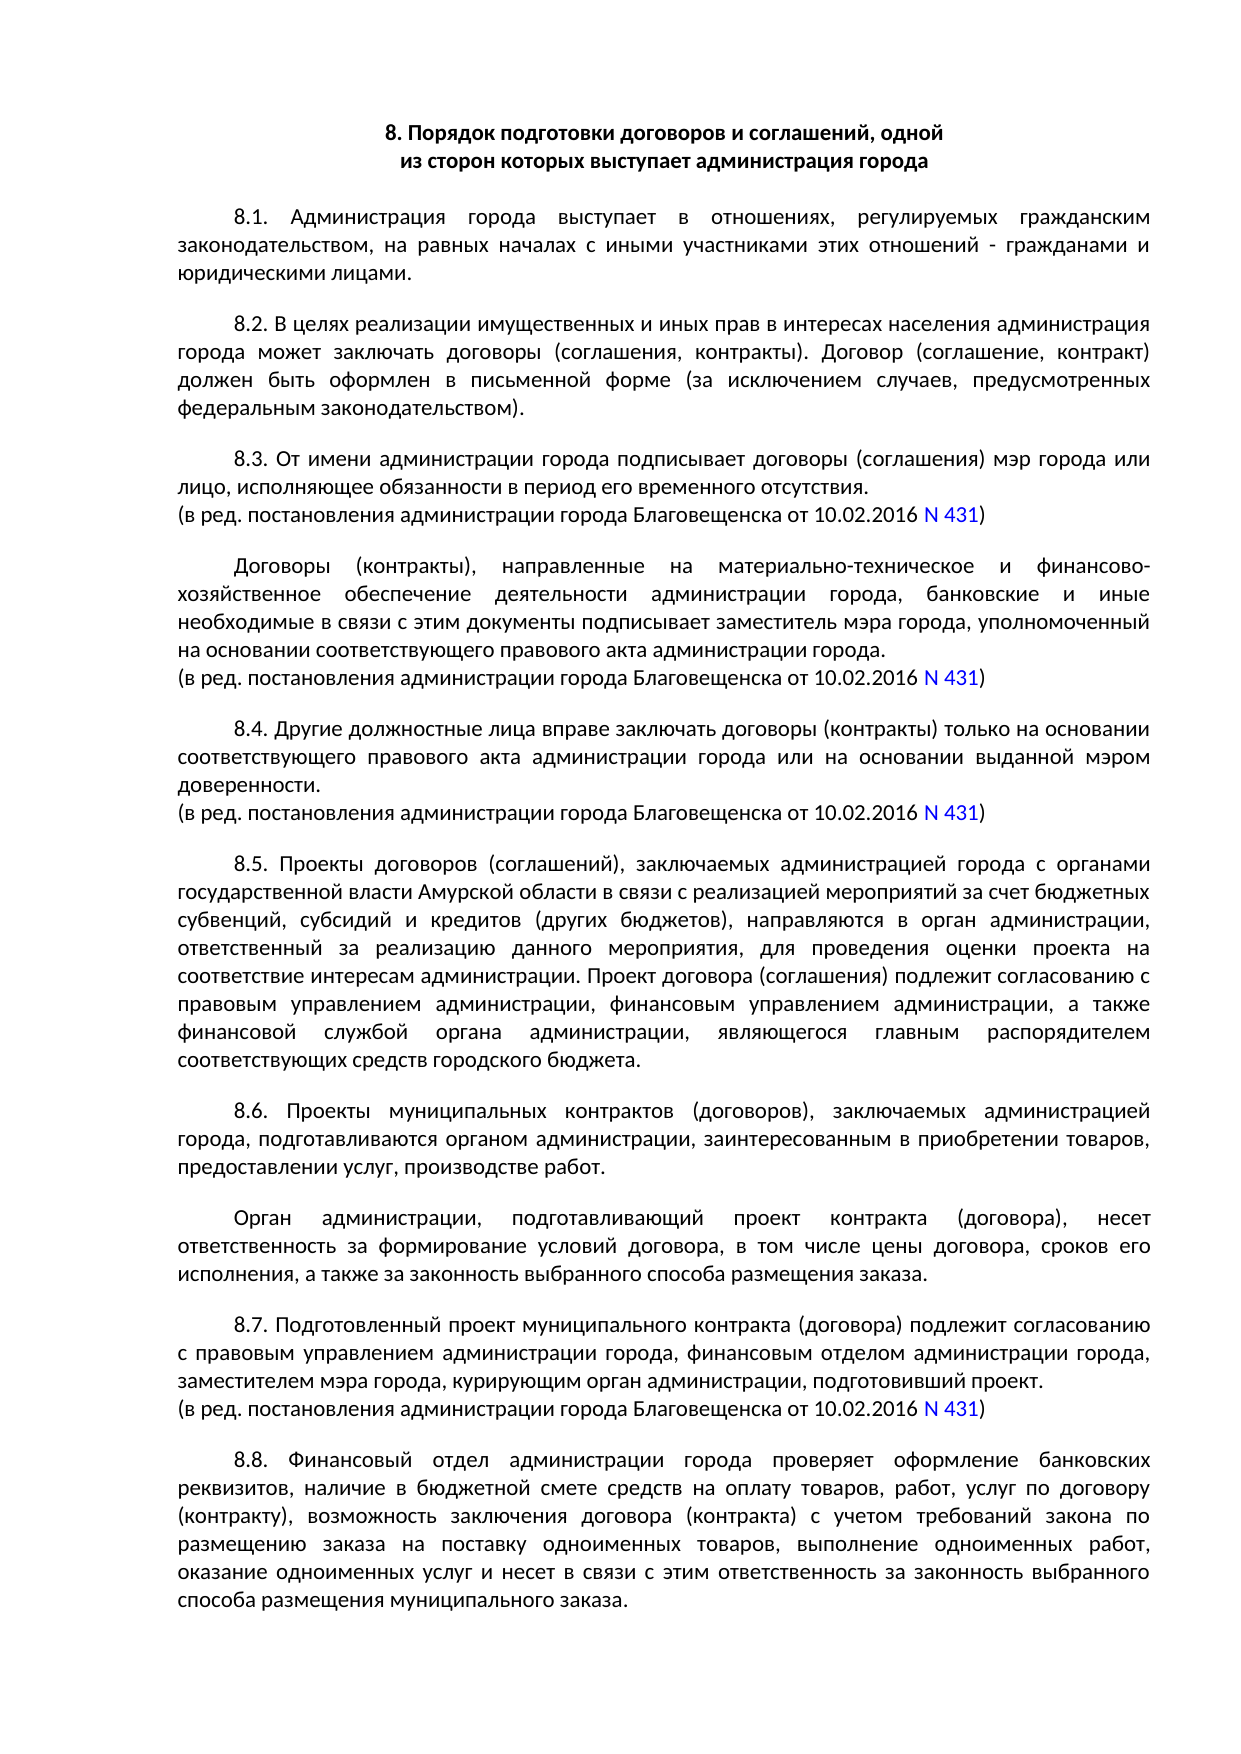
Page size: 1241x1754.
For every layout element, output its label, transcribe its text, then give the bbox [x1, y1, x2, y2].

text Договоры (контракты), направленные на материально-техническое и финансово-хозяйственное обеспечение деятельности администрации города, банковские и иные необходимые в связи с этим документы подписывает заместитель мэра города, уполномоченный на основании соответствующего правового акта администрации города. [177, 551, 1152, 663]
text 8.6. Проекты муниципальных контрактов (договоров), заключаемых администрацией города, подготавливаются органом администрации, заинтересованным в приобретении товаров, предоставлении услуг, производстве работ. [177, 1096, 1152, 1180]
text 8.3. От имени администрации города подписывает договоры (соглашения) мэр города или лицо, исполняющее обязанности в период его временного отсутствия. [177, 444, 1152, 500]
text 8.2. В целях реализации имущественных и иных прав в интересах населения администрация города может заключать договоры (соглашения, контракты). Договор (соглашение, контракт) должен быть оформлен в письменной форме (за исключением случаев, предусмотренных федеральным законодательством). [177, 309, 1152, 421]
title из сторон которых выступает администрация города [177, 146, 1152, 174]
text (в ред. постановления администрации города Благовещенска от 10.02.2016 N 431) [177, 1394, 1152, 1422]
text (в ред. постановления администрации города Благовещенска от 10.02.2016 N 431) [177, 663, 1152, 691]
text (в ред. постановления администрации города Благовещенска от 10.02.2016 N 431) [177, 798, 1152, 826]
text 8.1. Администрация города выступает в отношениях, регулируемых гражданским законодательством, на равных началах с иными участниками этих отношений - гражданами и юридическими лицами. [177, 202, 1152, 286]
text 8.4. Другие должностные лица вправе заключать договоры (контракты) только на основании соответствующего правового акта администрации города или на основании выданной мэром доверенности. [177, 714, 1152, 798]
text (в ред. постановления администрации города Благовещенска от 10.02.2016 N 431) [177, 500, 1152, 528]
title 8. Порядок подготовки договоров и соглашений, одной [177, 118, 1152, 146]
text Орган администрации, подготавливающий проект контракта (договора), несет ответственность за формирование условий договора, в том числе цены договора, сроков его исполнения, а также за законность выбранного способа размещения заказа. [177, 1203, 1152, 1287]
text 8.5. Проекты договоров (соглашений), заключаемых администрацией города с органами государственной власти Амурской области в связи с реализацией мероприятий за счет бюджетных субвенций, субсидий и кредитов (других бюджетов), направляются в орган администрации, ответственный за реализацию данного мероприятия, для проведения оценки проекта на соответствие интересам администрации. Проект договора (соглашения) подлежит согласованию с правовым управлением администрации, финансовым управлением администрации, а также финансовой службой органа администрации, являющегося главным распорядителем соответствующих средств городского бюджета. [177, 849, 1152, 1073]
text 8.7. Подготовленный проект муниципального контракта (договора) подлежит согласованию с правовым управлением администрации города, финансовым отделом администрации города, заместителем мэра города, курирующим орган администрации, подготовивший проект. [177, 1310, 1152, 1394]
text 8.8. Финансовый отдел администрации города проверяет оформление банковских реквизитов, наличие в бюджетной смете средств на оплату товаров, работ, услуг по договору (контракту), возможность заключения договора (контракта) с учетом требований закона по размещению заказа на поставку одноименных товаров, выполнение одноименных работ, оказание одноименных услуг и несет в связи с этим ответственность за законность выбранного способа размещения муниципального заказа. [177, 1445, 1152, 1613]
